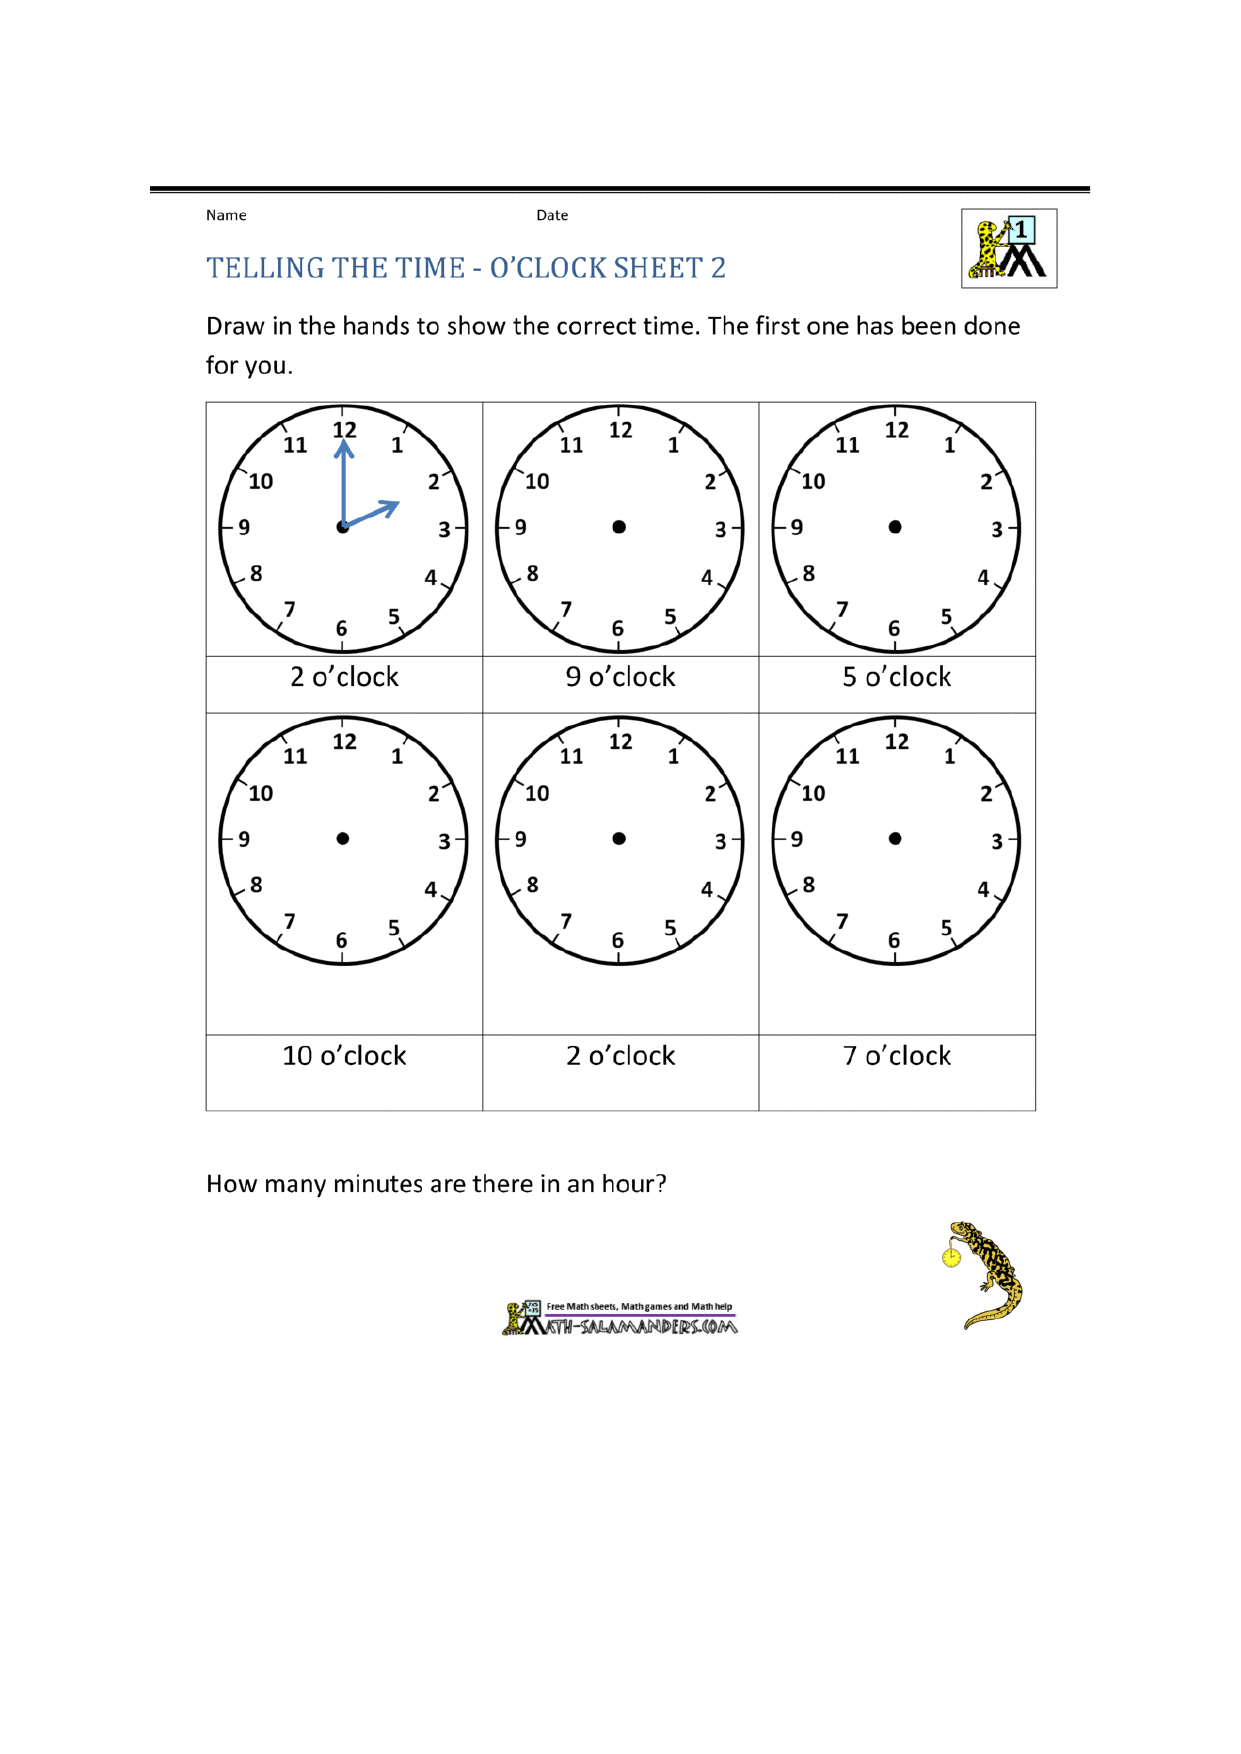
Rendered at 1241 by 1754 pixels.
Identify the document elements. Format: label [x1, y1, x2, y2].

picture [150, 150, 1091, 1367]
